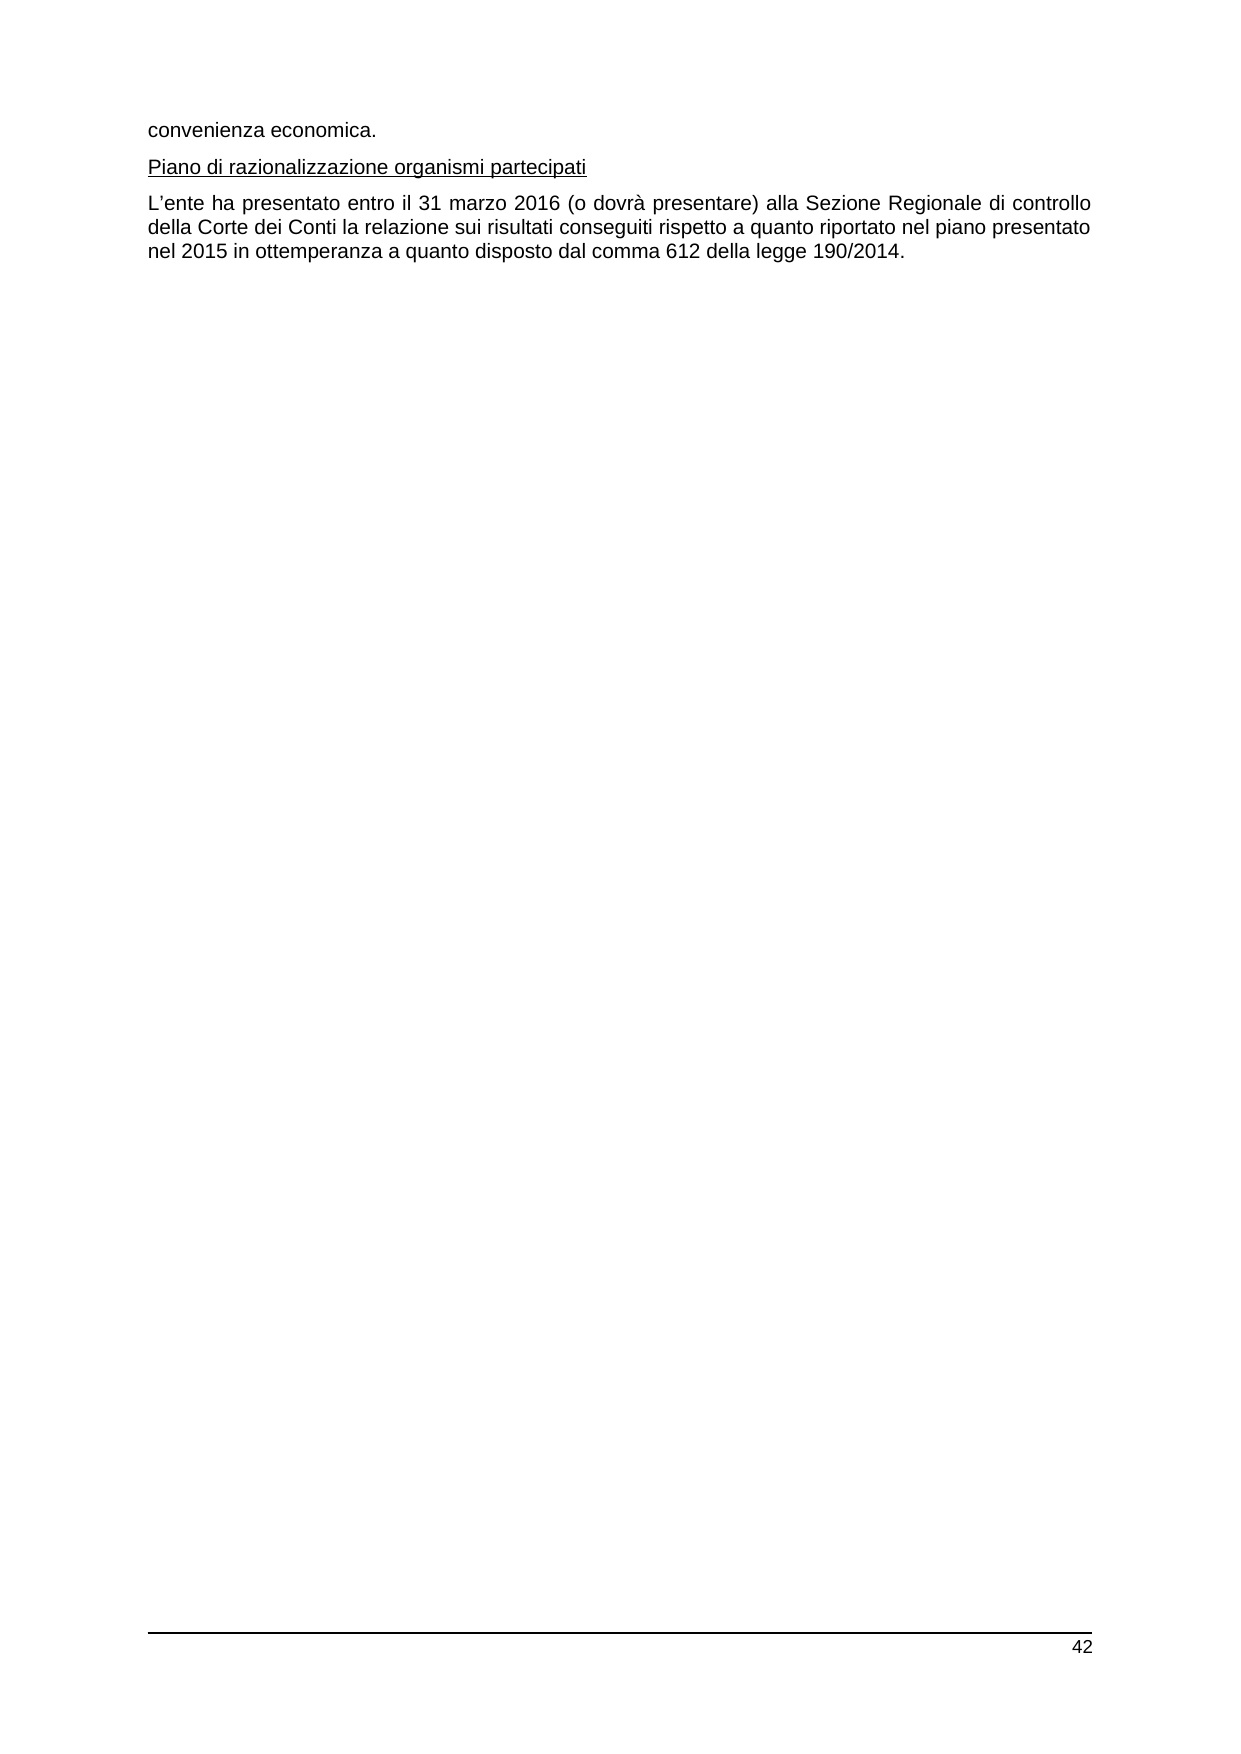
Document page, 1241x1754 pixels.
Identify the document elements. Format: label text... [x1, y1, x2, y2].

text L’ente ha presentato entro il 31 marzo 2016 (o dovrà presentare) alla Sezione Regionale di controllo della Corte dei Conti la relazione sui risultati conseguiti rispetto a quanto riportato nel piano presentato nel 2015 in ottemperanza a quanto disposto dal comma 612 della legge 190/2014. [148, 191, 1092, 263]
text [148, 118, 1092, 142]
text Piano di razionalizzazione organismi partecipati [148, 154, 1092, 178]
